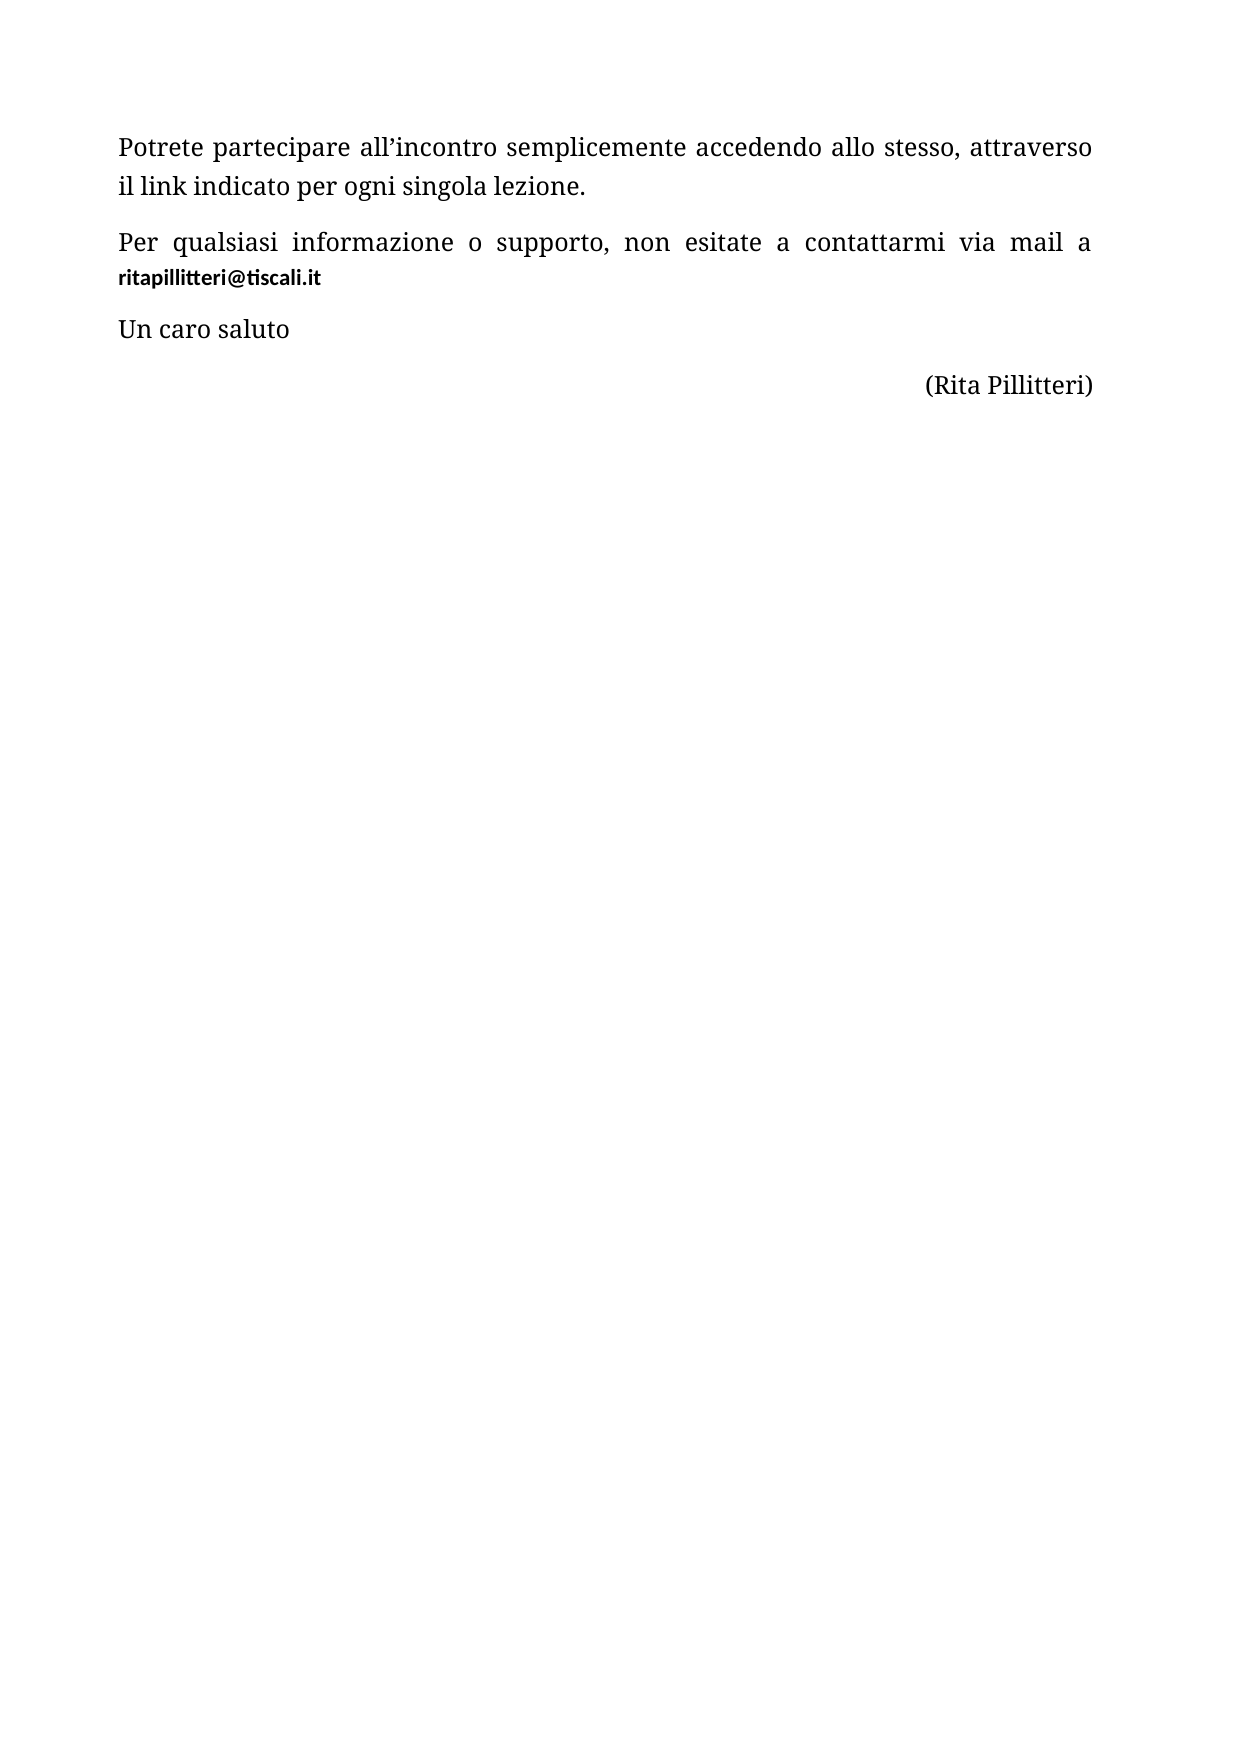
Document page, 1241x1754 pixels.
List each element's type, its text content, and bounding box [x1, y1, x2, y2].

text Potrete partecipare all’incontro semplicemente accedendo allo stesso, attraverso il link indicato per ogni singola lezione. [118, 130, 1093, 203]
text Per qualsiasi informazione o supporto, non esitate a contattarmi via mail a ritapillitteri@tiscali.it [118, 225, 1093, 291]
text (Rita Pillitteri) [118, 368, 1093, 402]
text Un caro saluto [118, 312, 1093, 346]
